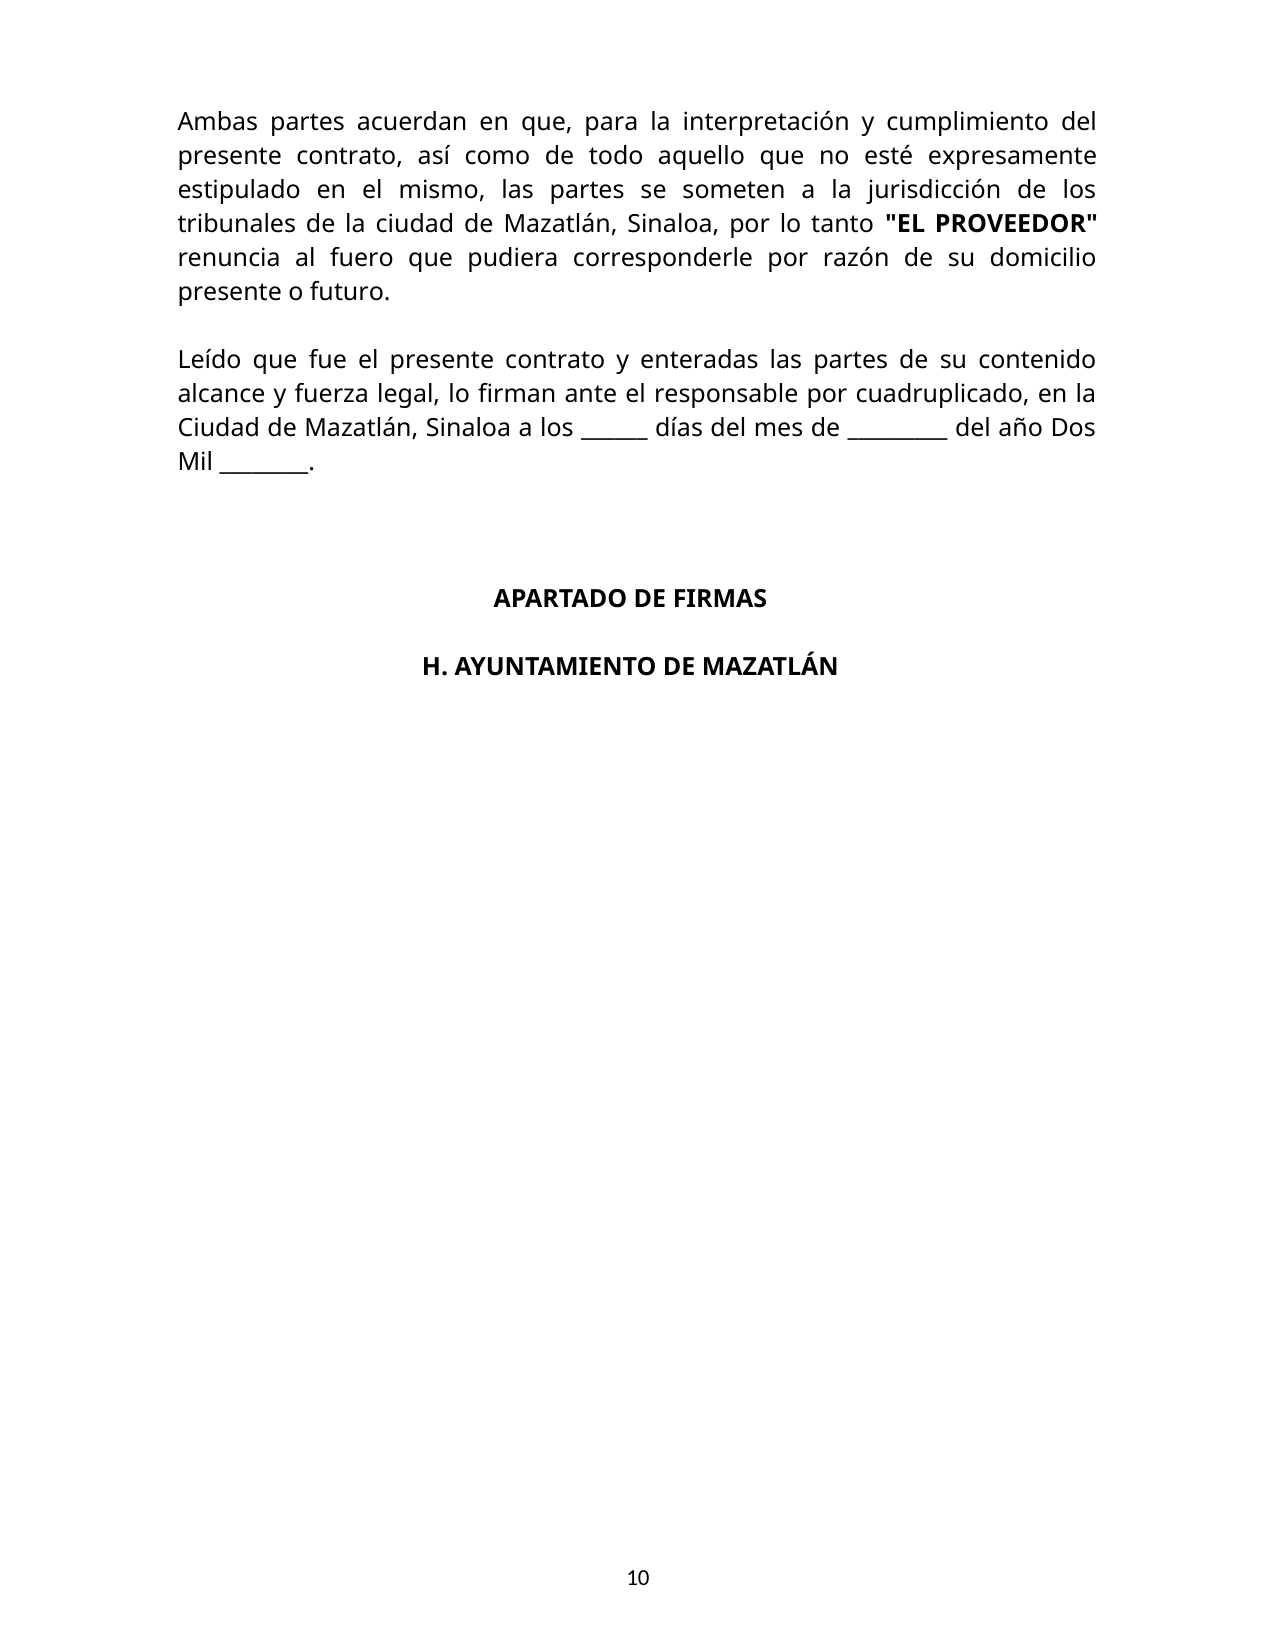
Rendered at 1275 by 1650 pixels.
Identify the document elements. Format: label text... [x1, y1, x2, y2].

text Ambas partes acuerdan en que, para la interpretación y cumplimiento del presente contrato, así como de todo aquello que no esté expresamente estipulado en el mismo, las partes se someten a la jurisdicción de los tribunales de la ciudad de Mazatlán, Sinaloa, por lo tanto "EL PROVEEDOR" renuncia al fuero que pudiera corresponderle por razón de su domicilio presente o futuro. [177, 103, 1098, 308]
text H. AYUNTAMIENTO DE MAZATLÁN [177, 648, 1083, 682]
text Leído que fue el presente contrato y enteradas las partes de su contenido alcance y fuerza legal, lo firman ante el responsable por cuadruplicado, en la Ciudad de Mazatlán, Sinaloa a los ______ días del mes de _________ del año Dos Mil ________. [177, 342, 1098, 478]
text APARTADO DE FIRMAS [177, 580, 1083, 614]
